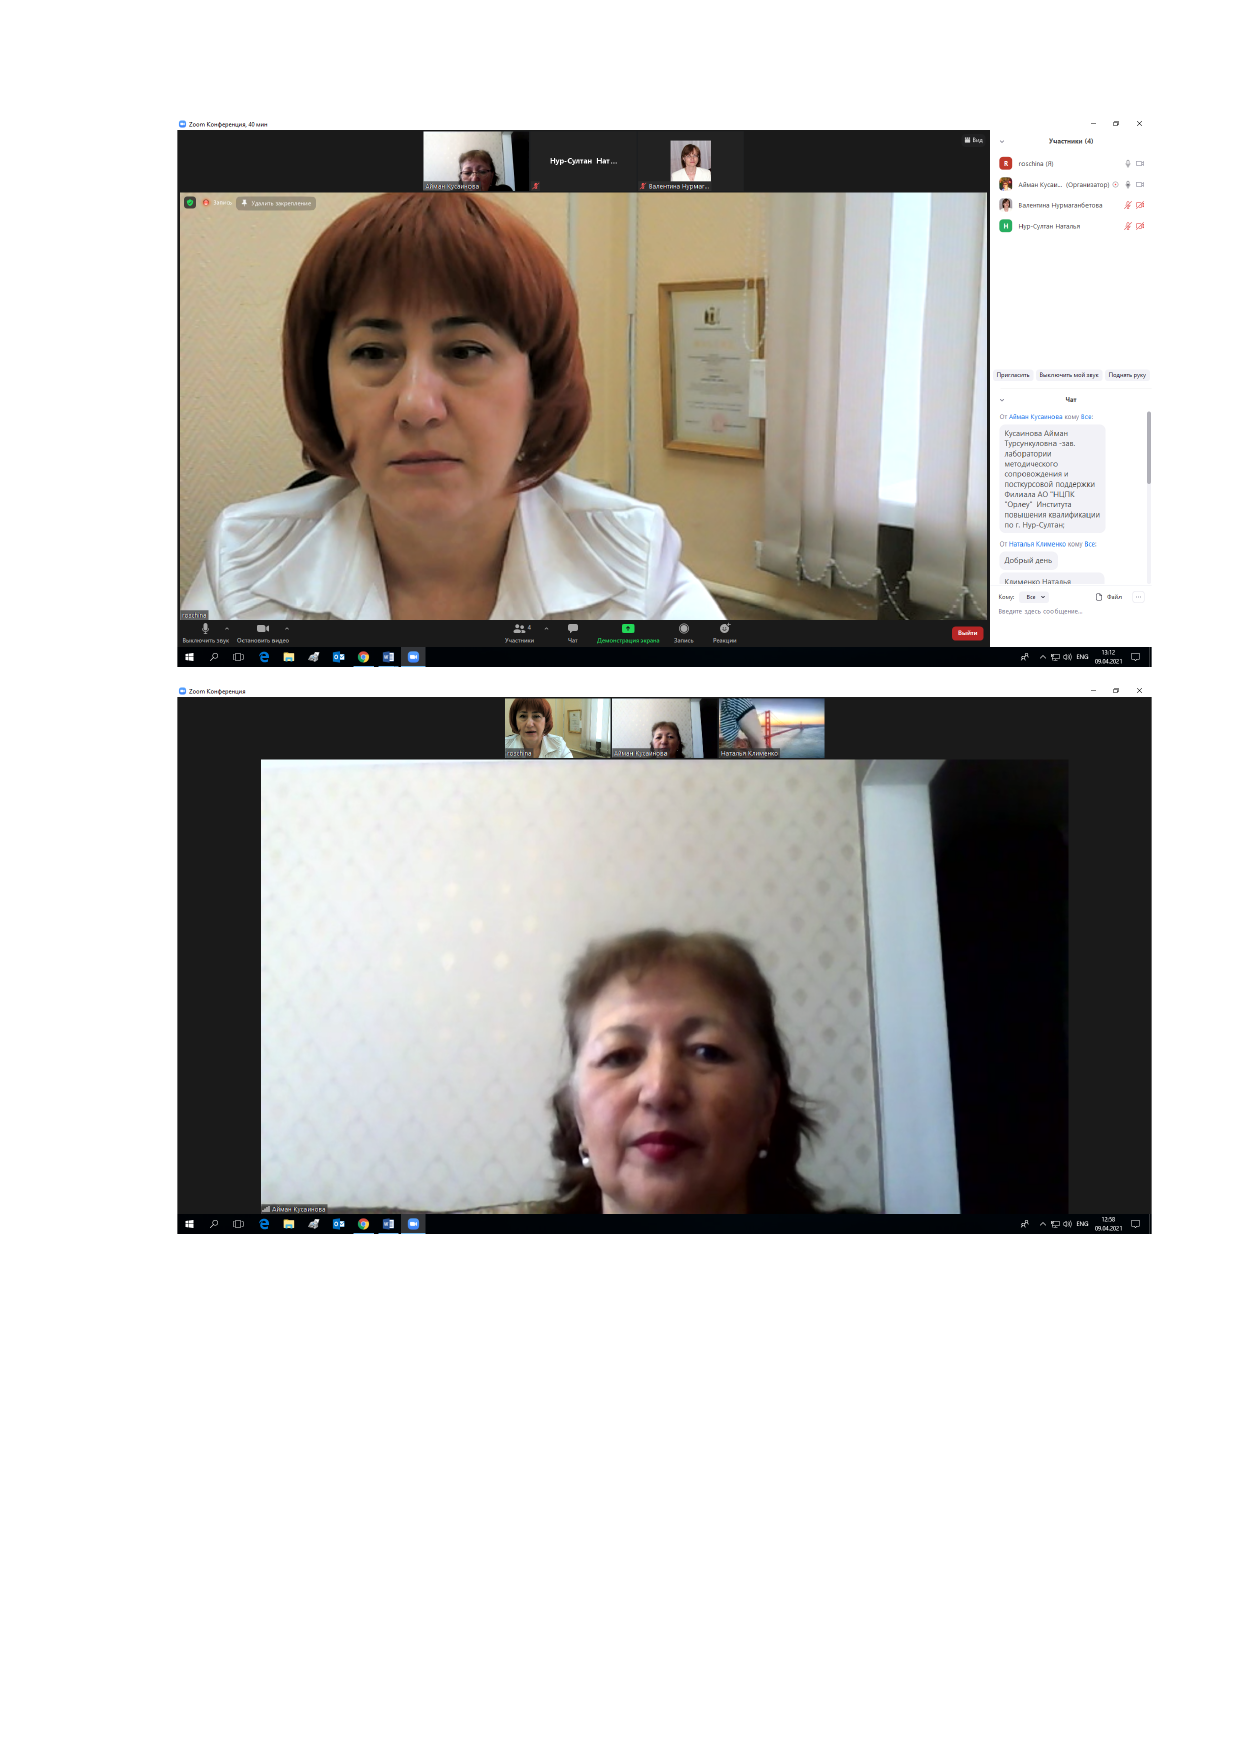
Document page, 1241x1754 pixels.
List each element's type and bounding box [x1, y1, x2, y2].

picture [177, 685, 1152, 1234]
picture [177, 118, 1152, 667]
